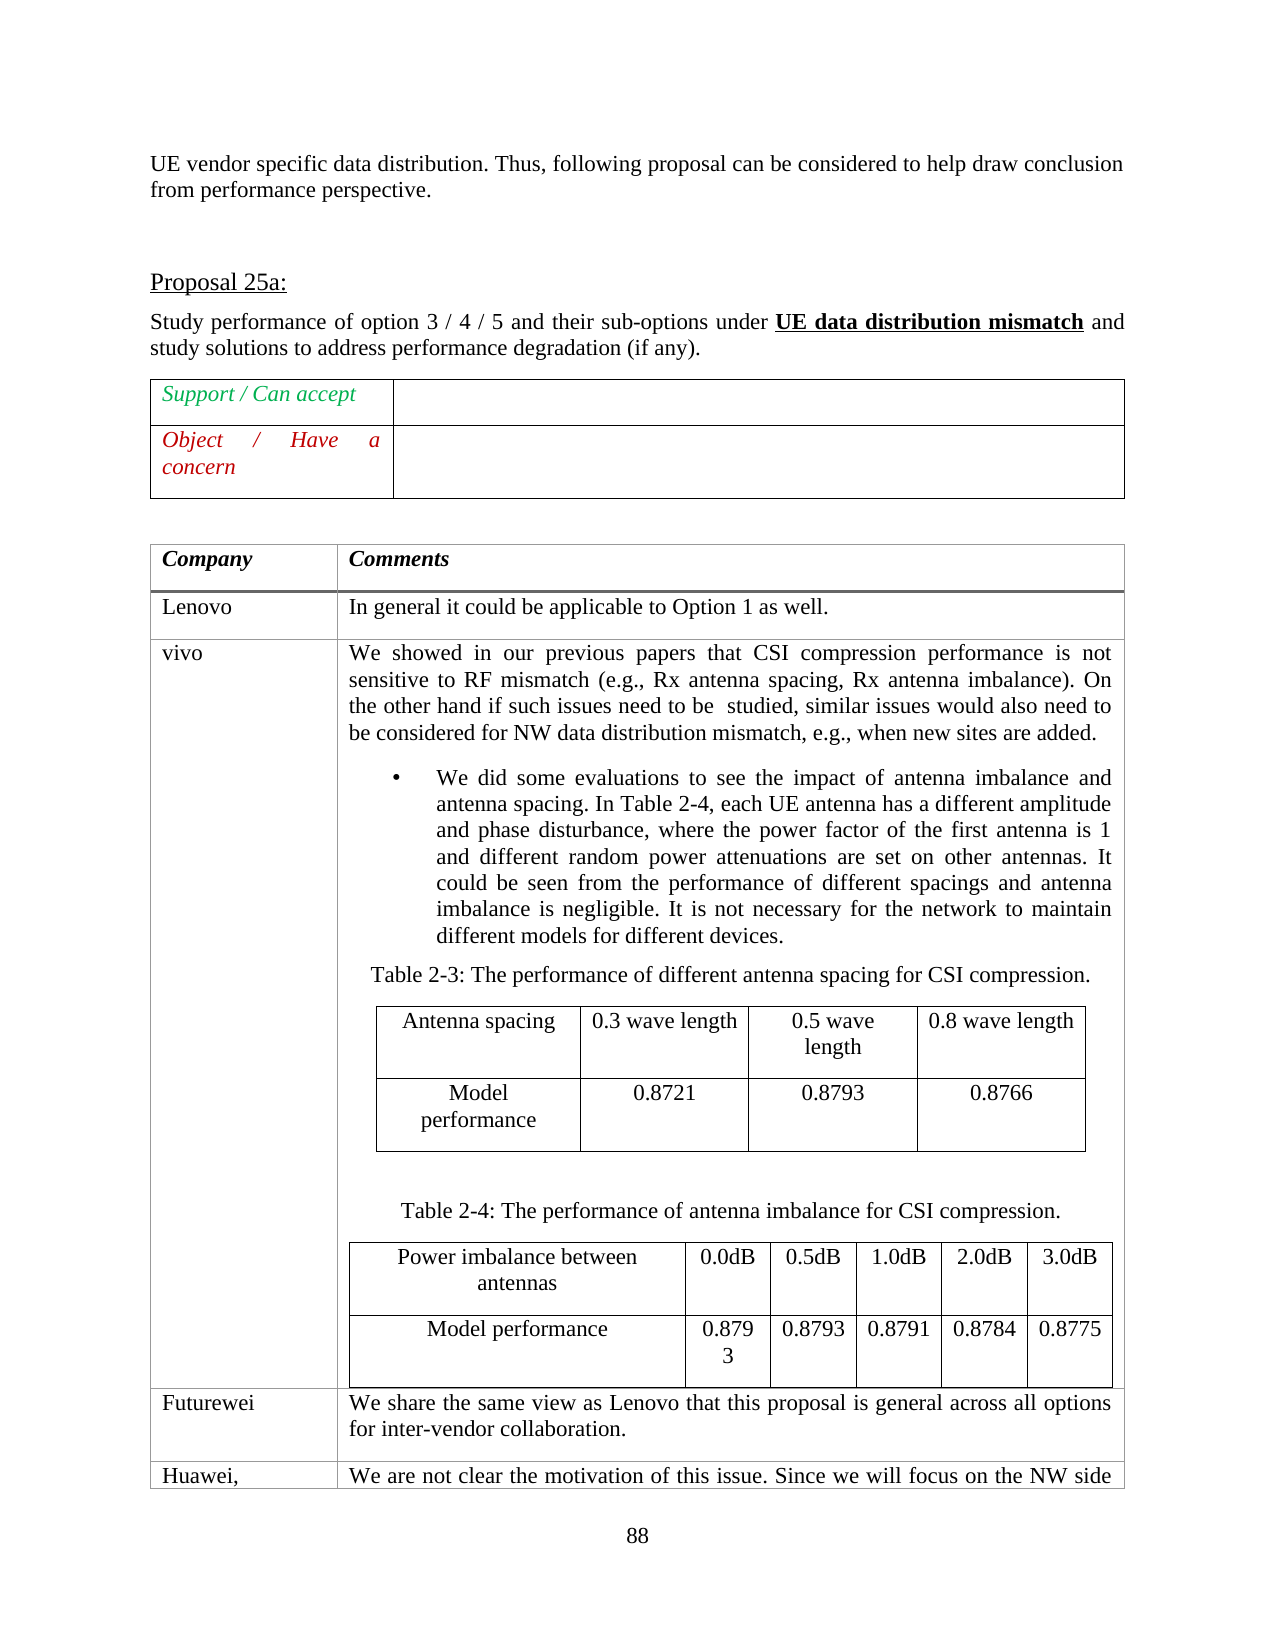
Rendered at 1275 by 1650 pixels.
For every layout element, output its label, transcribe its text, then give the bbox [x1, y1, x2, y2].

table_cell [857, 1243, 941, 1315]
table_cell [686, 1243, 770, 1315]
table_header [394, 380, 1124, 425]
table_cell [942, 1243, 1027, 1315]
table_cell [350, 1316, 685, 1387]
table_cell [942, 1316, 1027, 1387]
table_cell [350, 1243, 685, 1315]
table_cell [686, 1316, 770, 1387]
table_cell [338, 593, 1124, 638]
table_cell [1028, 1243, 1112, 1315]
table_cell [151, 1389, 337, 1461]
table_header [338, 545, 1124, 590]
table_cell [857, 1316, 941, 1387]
text Study performance of option 3 / 4 / 5 and their sub-options under UE data distribution mismatch and study solutions to address performance degradation (if any). [150, 308, 1125, 361]
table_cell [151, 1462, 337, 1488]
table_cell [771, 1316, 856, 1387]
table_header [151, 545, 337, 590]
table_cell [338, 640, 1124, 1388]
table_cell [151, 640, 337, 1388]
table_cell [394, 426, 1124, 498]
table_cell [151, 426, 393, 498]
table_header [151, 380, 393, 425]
text Proposal 25a: [150, 267, 1125, 295]
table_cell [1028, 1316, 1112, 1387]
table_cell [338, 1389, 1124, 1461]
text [150, 150, 1125, 203]
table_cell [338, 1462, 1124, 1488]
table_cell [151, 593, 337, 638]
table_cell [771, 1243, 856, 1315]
